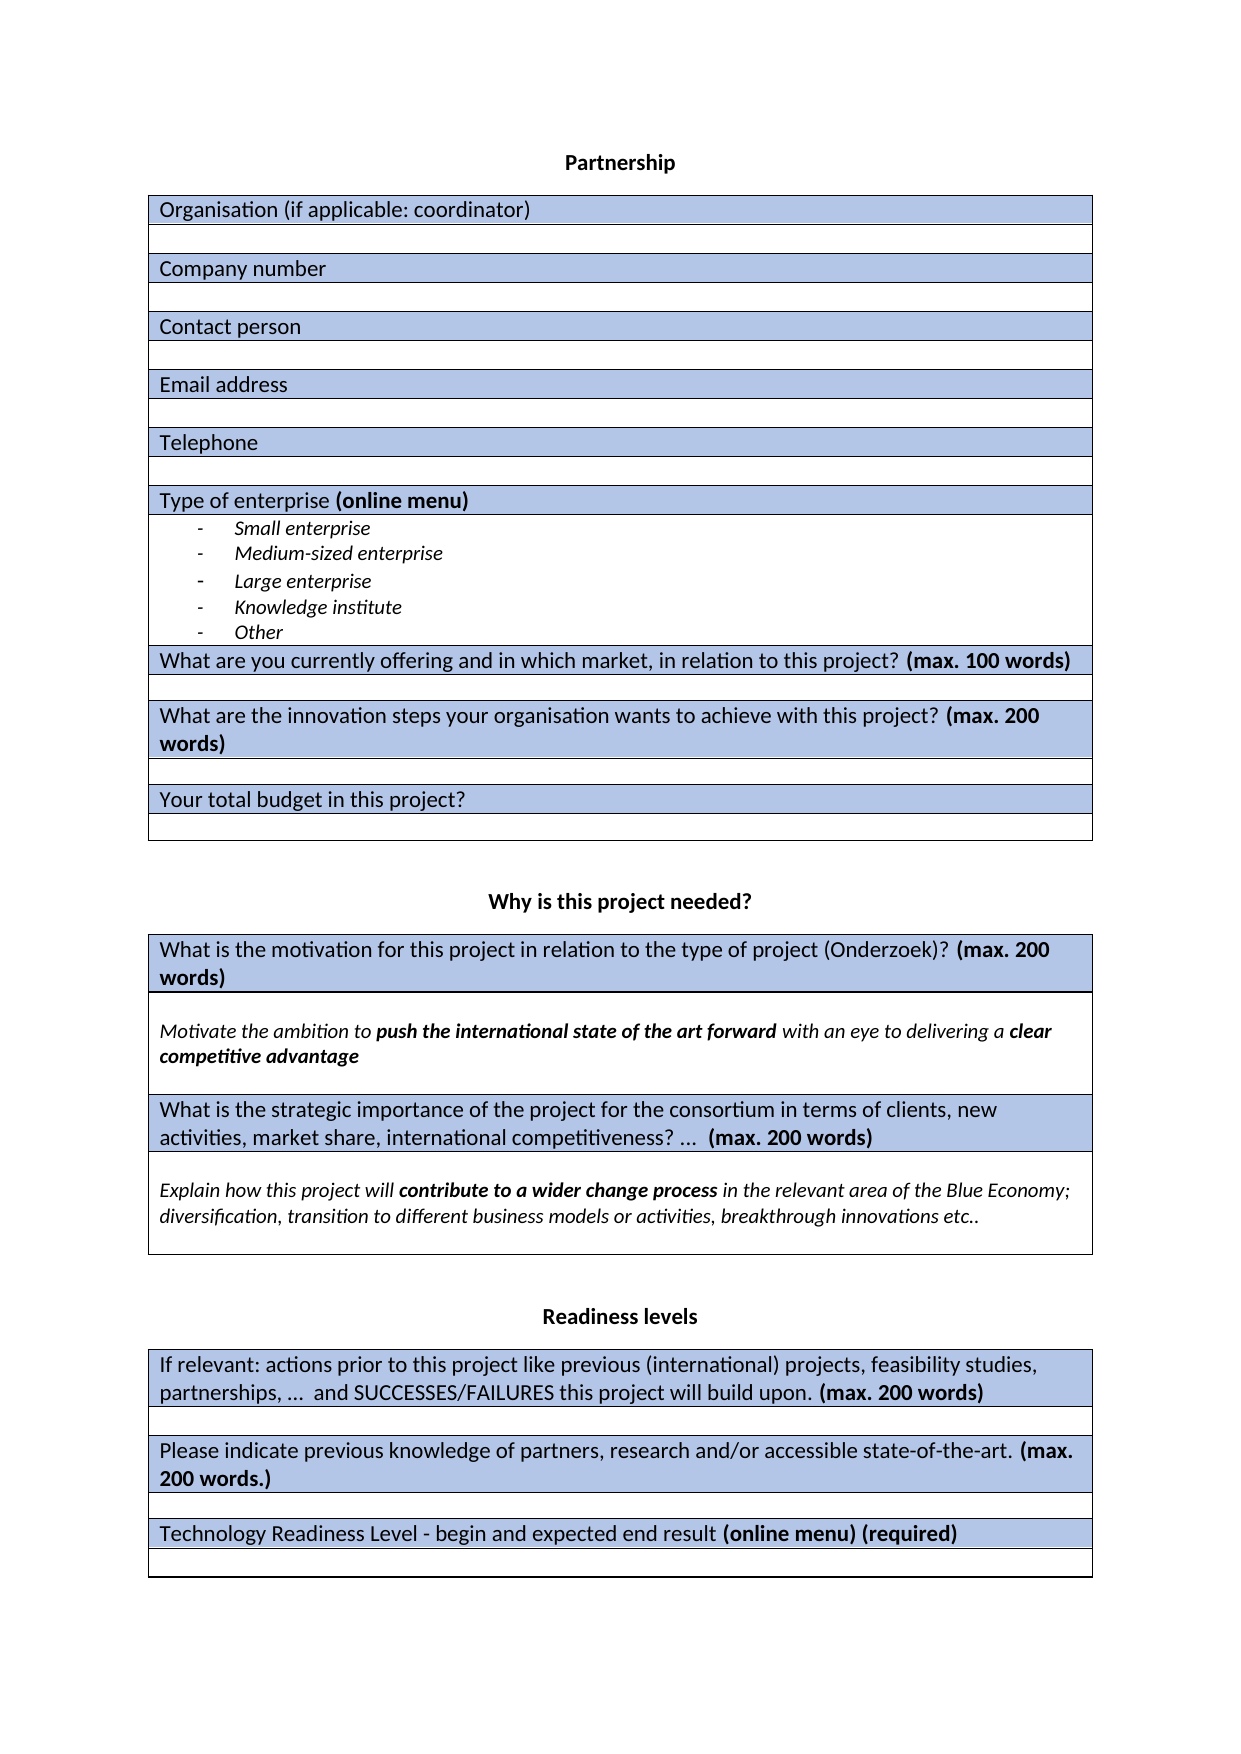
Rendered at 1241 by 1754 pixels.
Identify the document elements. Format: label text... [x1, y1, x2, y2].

text Readiness levels [148, 1302, 1093, 1330]
table_cell Contact person [149, 312, 1092, 340]
table_cell [149, 1493, 1092, 1518]
table_header What is the motivation for this project in relation to the type of project (Onderzoek)? (max. 200 words) [149, 935, 1092, 991]
table_header If relevant: actions prior to this project like previous (international) projects, feasibility studies, partnerships, … and SUCCESSES/FAILURES this project will build upon. (max. 200 words) [149, 1350, 1092, 1406]
table_cell Type of enterprise (online menu) [149, 486, 1092, 514]
text Partnership [148, 148, 1093, 176]
table_cell [149, 341, 1092, 369]
table_cell [149, 399, 1092, 427]
text Why is this project needed? [148, 887, 1093, 915]
table_cell Small enterprise Medium-sized enterprise Large enterprise Knowledge institute Other [149, 515, 1092, 645]
table_cell Technology Readiness Level - begin and expected end result (online menu) (required) [149, 1519, 1092, 1547]
table_cell Please indicate previous knowledge of partners, research and/or accessible state-of-the-art. (max. 200 words.) [149, 1436, 1092, 1492]
table_cell Company number [149, 254, 1092, 282]
table_cell Telephone [149, 428, 1092, 456]
table_header Organisation (if applicable: coordinator) [149, 196, 1092, 223]
table_cell [149, 1549, 1092, 1576]
table_cell What is the strategic importance of the project for the consortium in terms of clients, new activities, market share, international competitiveness? ... (max. 200 words) [149, 1095, 1092, 1151]
table_cell What are the innovation steps your organisation wants to achieve with this project? (max. 200 words) [149, 701, 1092, 757]
table_cell [149, 1407, 1092, 1435]
table_cell [149, 814, 1092, 839]
table_cell [149, 457, 1092, 485]
table_cell Explain how this project will contribute to a wider change process in the relevant area of the Blue Economy; diversification, transition to different business models or activities, breakthrough innovations etc.. [149, 1152, 1092, 1254]
table_cell [149, 283, 1092, 311]
table_cell Your total budget in this project? [149, 785, 1092, 813]
table_cell [149, 759, 1092, 784]
table_cell [149, 675, 1092, 700]
table_cell What are you currently offering and in which market, in relation to this project? (max. 100 words) [149, 646, 1092, 674]
table_cell Email address [149, 370, 1092, 398]
table_cell Motivate the ambition to push the international state of the art forward with an eye to delivering a clear competitive advantage [149, 993, 1092, 1094]
table_cell [149, 225, 1092, 253]
